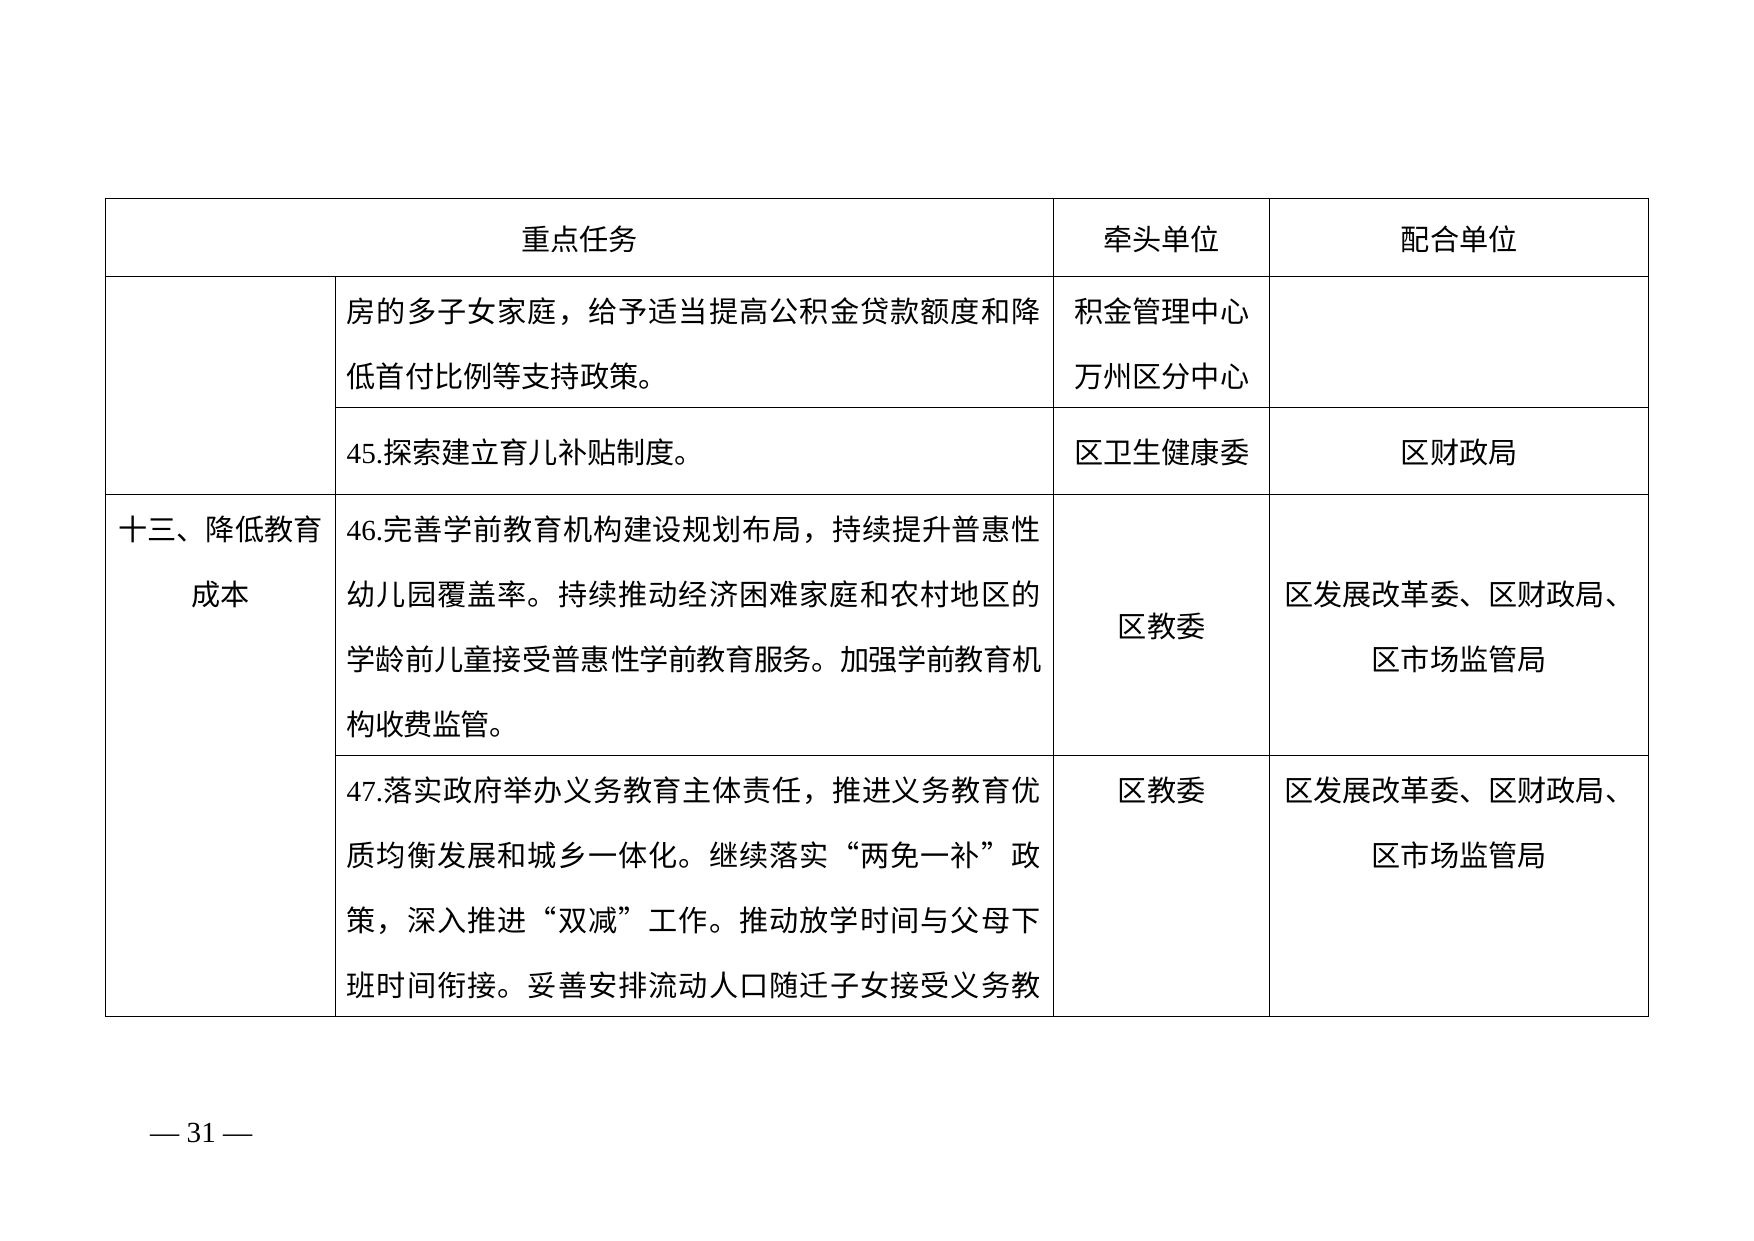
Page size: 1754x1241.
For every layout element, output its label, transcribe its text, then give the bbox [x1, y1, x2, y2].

table_header 重点任务 [106, 199, 1053, 276]
table_header 配合单位 [1270, 199, 1648, 276]
table_cell 十三、降低教育成本 [106, 495, 335, 1016]
table_cell 区卫生健康委 [1054, 408, 1269, 494]
table_cell 45.探索建立育儿补贴制度。 [336, 408, 1053, 494]
table_cell 46.完善学前教育机构建设规划布局，持续提升普惠性幼儿园覆盖率。持续推动经济困难家庭和农村地区的学龄前儿童接受普惠性学前教育服务。加强学前教育机构收费监管。 [336, 495, 1053, 755]
table_cell 区教委 [1054, 495, 1269, 755]
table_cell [336, 277, 1053, 407]
table_header 牵头单位 [1054, 199, 1269, 276]
table_cell 区财政局 [1270, 408, 1648, 494]
table_cell 重庆市住房公积金管理中心万州区分中心 [1054, 277, 1269, 407]
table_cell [336, 756, 1053, 1016]
table_cell 区发展改革委、区财政局、区市场监管局 [1270, 495, 1648, 755]
table_cell —— [1270, 277, 1648, 407]
table_cell 区发展改革委、区财政局、区市场监管局 [1270, 756, 1648, 1016]
table_cell 区教委 [1054, 756, 1269, 1016]
